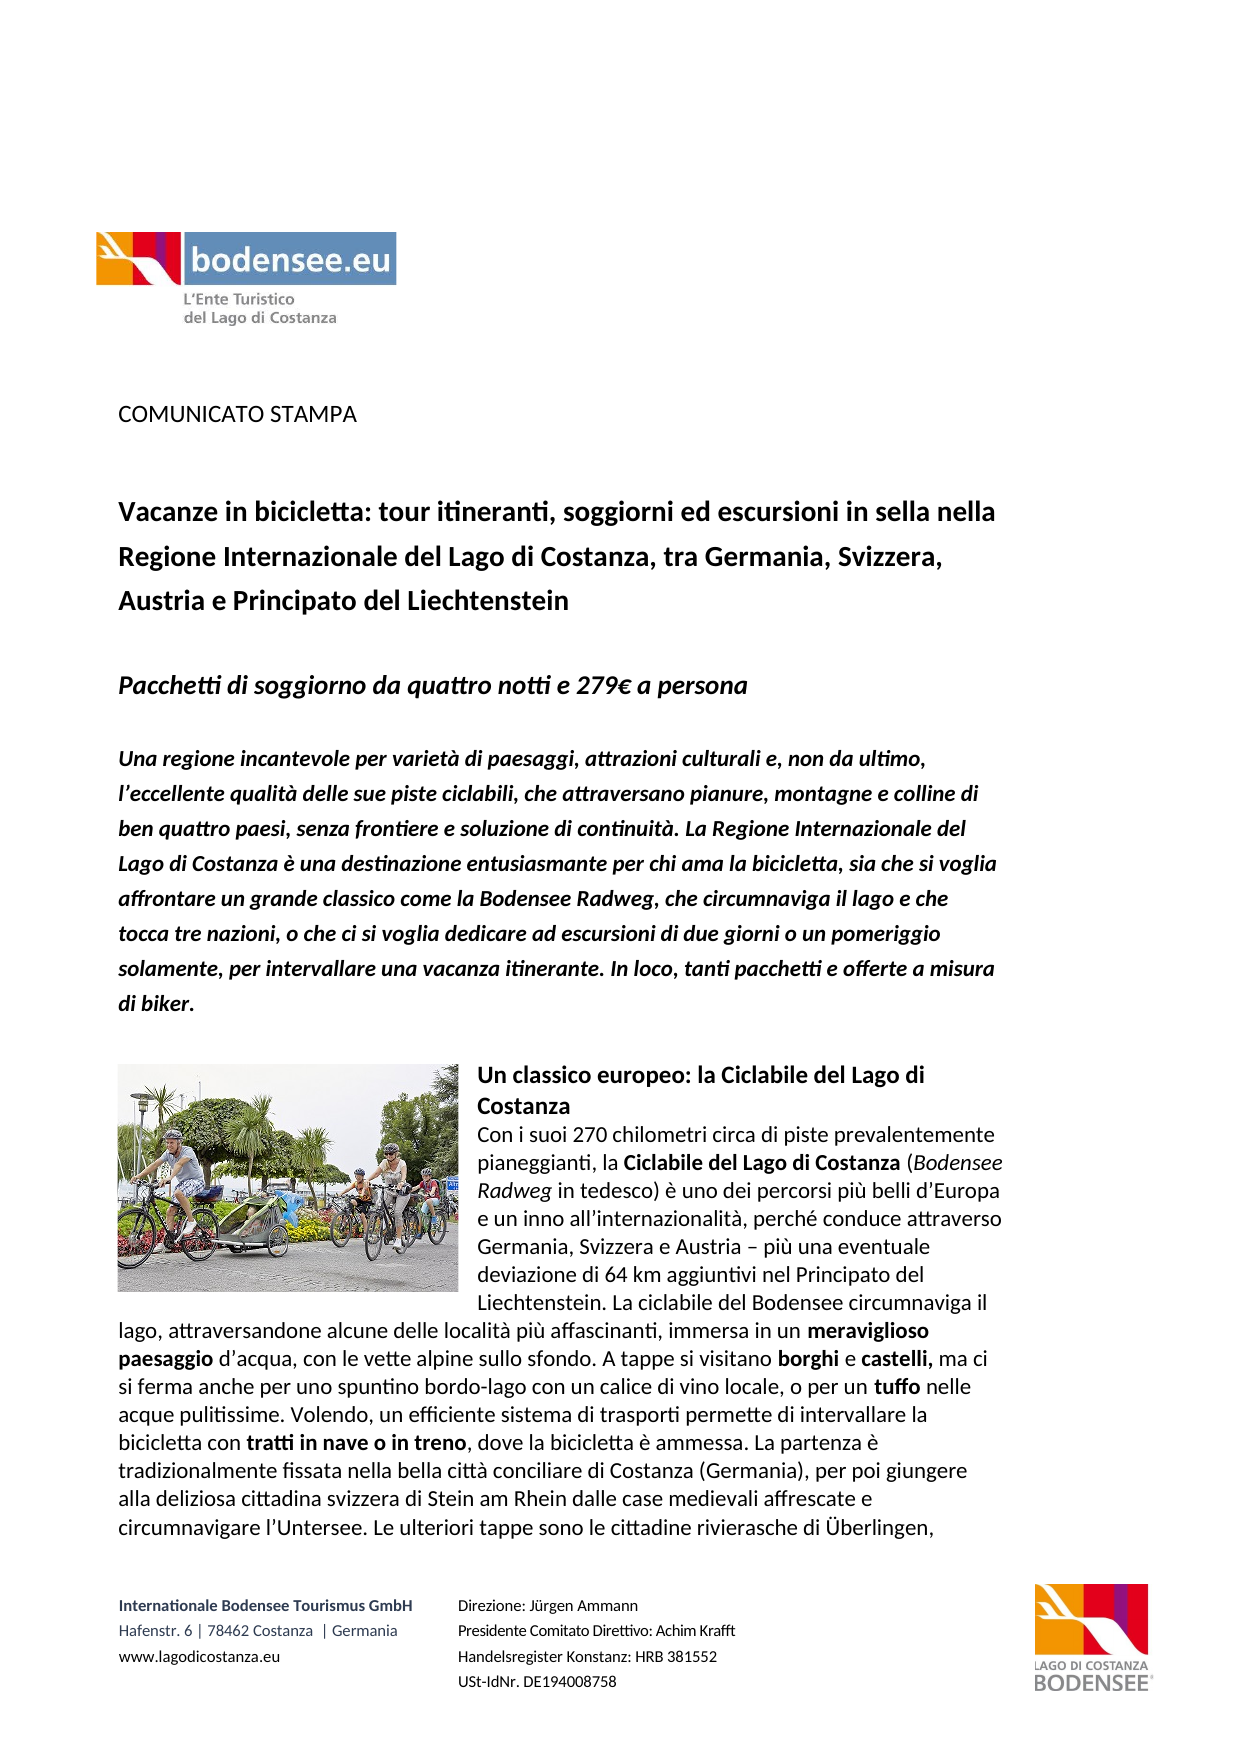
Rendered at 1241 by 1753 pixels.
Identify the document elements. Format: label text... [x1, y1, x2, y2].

picture [117, 1064, 459, 1292]
text Una regione incantevole per varietà di paesaggi, attrazioni culturali e, non da ultimo, l’eccellente qualità delle sue piste ciclabili, che attraversano pianure, montagne e colline di ben quattro paesi, senza frontiere e soluzione di continuità. La Regione Internazionale del Lago di Costanza è una destinazione entusiasmante per chi ama la bicicletta, sia che si voglia affrontare un grande classico come la Bodensee Radweg, che circumnaviga il lago e che tocca tre nazioni, o che ci si voglia dedicare ad escursioni di due giorni o un pomeriggio solamente, per intervallare una vacanza itinerante. In loco, tanti pacchetti e offerte a misura di biker. [118, 744, 1004, 1017]
text Pacchetti di soggiorno da quattro notti e 279€ a persona [118, 668, 1004, 701]
text Vacanze in bicicletta: tour itineranti, soggiorni ed escursioni in sella nella Regione Internazionale del Lago di Costanza, tra Germania, Svizzera, Austria e Principato del Liechtenstein [118, 493, 1004, 618]
picture [1035, 1584, 1154, 1691]
picture [96, 232, 397, 326]
text Un classico europeo: la Ciclabile del Lago di Costanza [118, 1059, 1004, 1120]
text COMUNICATO STAMPA [118, 398, 1002, 429]
